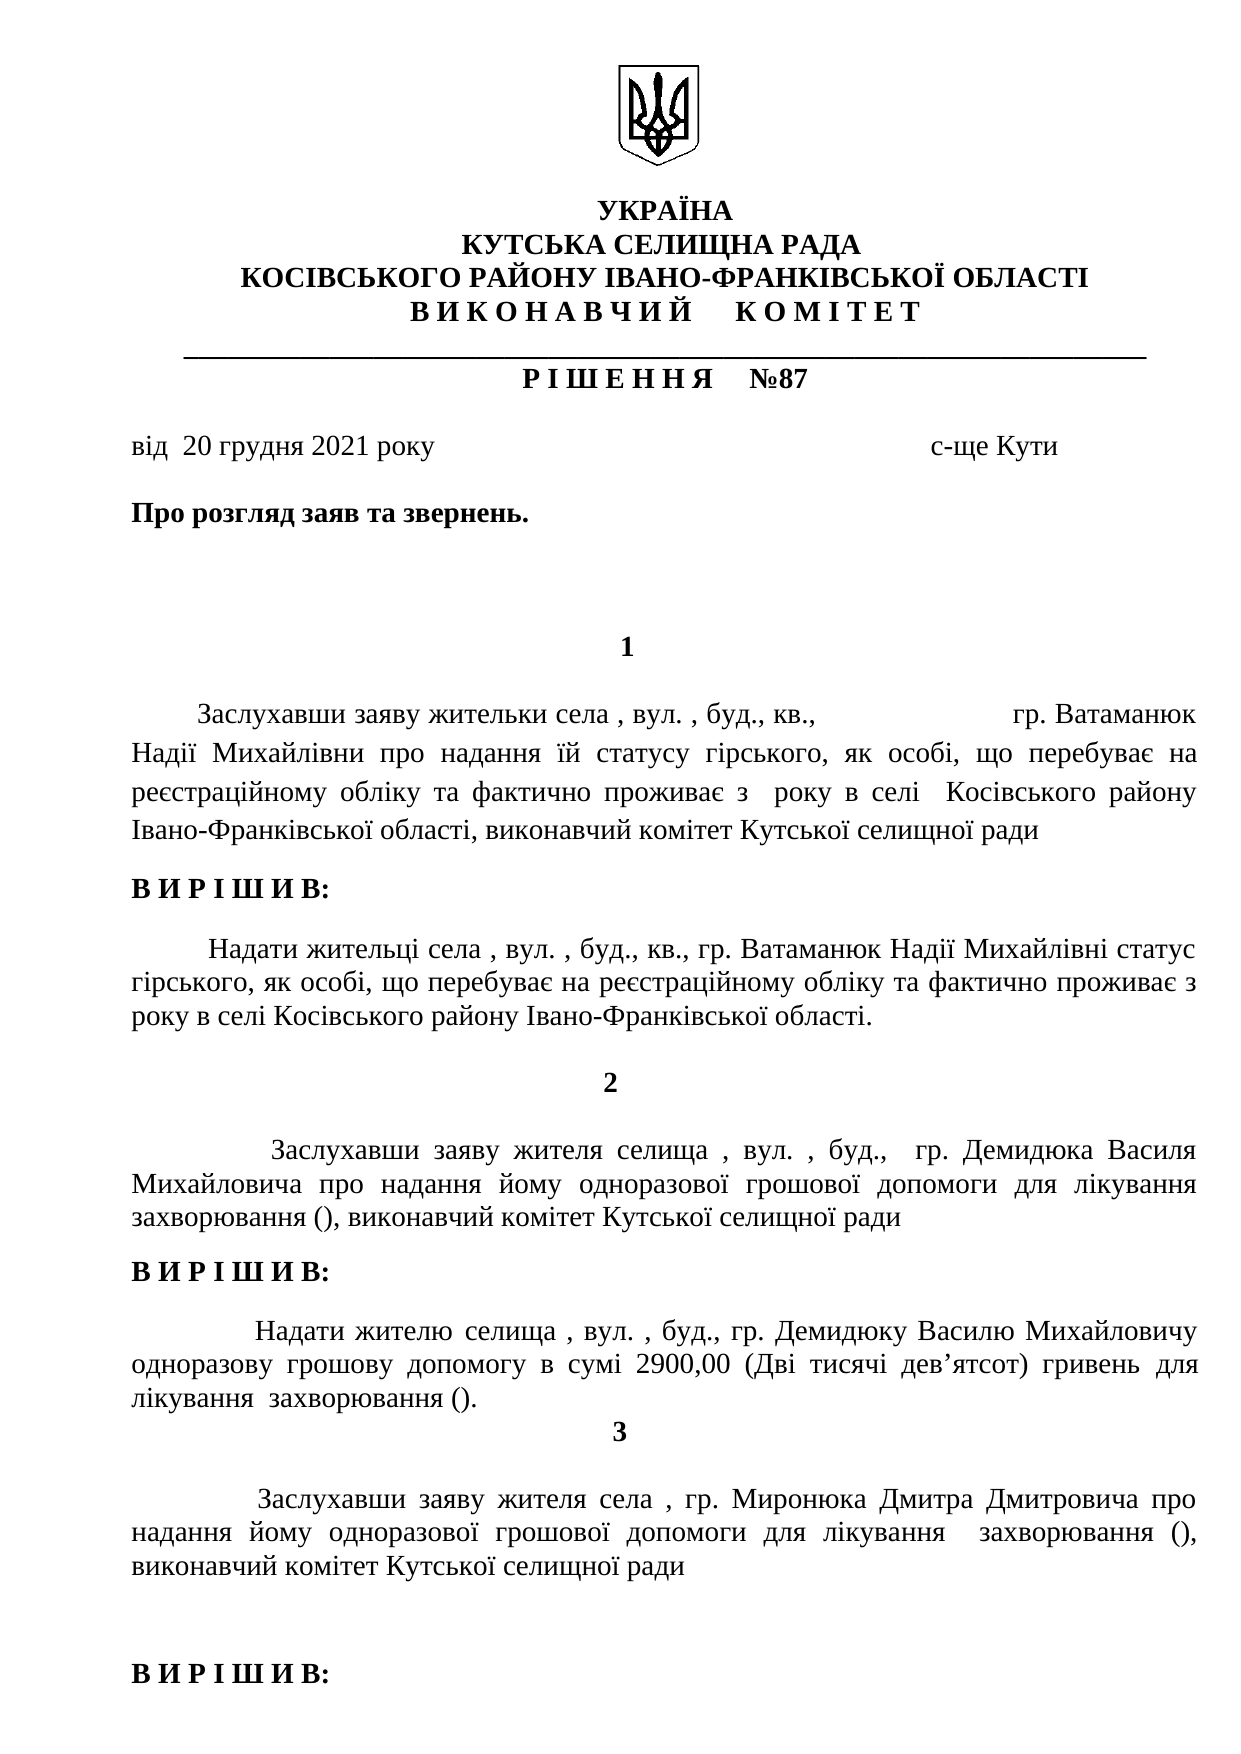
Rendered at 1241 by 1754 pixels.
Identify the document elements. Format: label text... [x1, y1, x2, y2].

text від 20 грудня 2021 року с-ще Кути [131, 428, 1198, 462]
text Заслухавши заяву жительки села , вул. , буд., кв., гр. Ватаманюк Надії Михайлівни про надання їй статусу гірського, як особі, що перебуває на реєстраційному обліку та фактично проживає з року в селі Косівського району Івано-Франківської області, виконавчий комітет Кутської селищної ради [131, 697, 1198, 846]
text Заслухавши заяву жителя села , гр. Миронюка Дмитра Дмитровича про надання йому одноразової грошової допомоги для лікування захворювання (), виконавчий комітет Кутської селищної ради [131, 1481, 1198, 1581]
text 2 [131, 1065, 1198, 1099]
text Надати жительці села , вул. , буд., кв., гр. Ватаманюк Надії Михайлівні статус гірського, як особі, що перебуває на реєстраційному обліку та фактично проживає з року в селі Косівського району Івано-Франківської області. [131, 931, 1198, 1032]
text 1 [131, 629, 1198, 663]
text КУТСЬКА СЕЛИЩНА РАДА КОСІВСЬКОГО РАЙОНУ ІВАНО-ФРАНКІВСЬКОЇ ОБЛАСТІ [131, 227, 1198, 294]
text Заслухавши заяву жителя селища , вул. , буд., гр. Демидюка Василя Михайловича про надання йому одноразової грошової допомоги для лікування захворювання (), виконавчий комітет Кутської селищної ради [131, 1132, 1198, 1233]
picture [616, 64, 700, 168]
text Надати жителю селища , вул. , буд., гр. Демидюку Василю Михайловичу одноразову грошову допомогу в сумі 2900,00 (Дві тисячі дев’ятсот) гривень для лікування захворювання (). [131, 1313, 1198, 1414]
text __________________________________________________________________ [131, 328, 1198, 361]
text Р І Ш Е Н Н Я №87 [131, 361, 1198, 395]
text Про розгляд заяв та звернень. [131, 495, 1198, 529]
text УКРАЇНА [131, 193, 1198, 227]
text 3 [131, 1414, 1198, 1447]
text В И Р І Ш И В: [131, 1657, 1198, 1690]
text В И Р І Ш И В: [131, 1254, 1198, 1287]
text В И Р І Ш И В: [131, 872, 1198, 905]
text В И К О Н А В Ч И Й К О М І Т Е Т [131, 294, 1198, 328]
